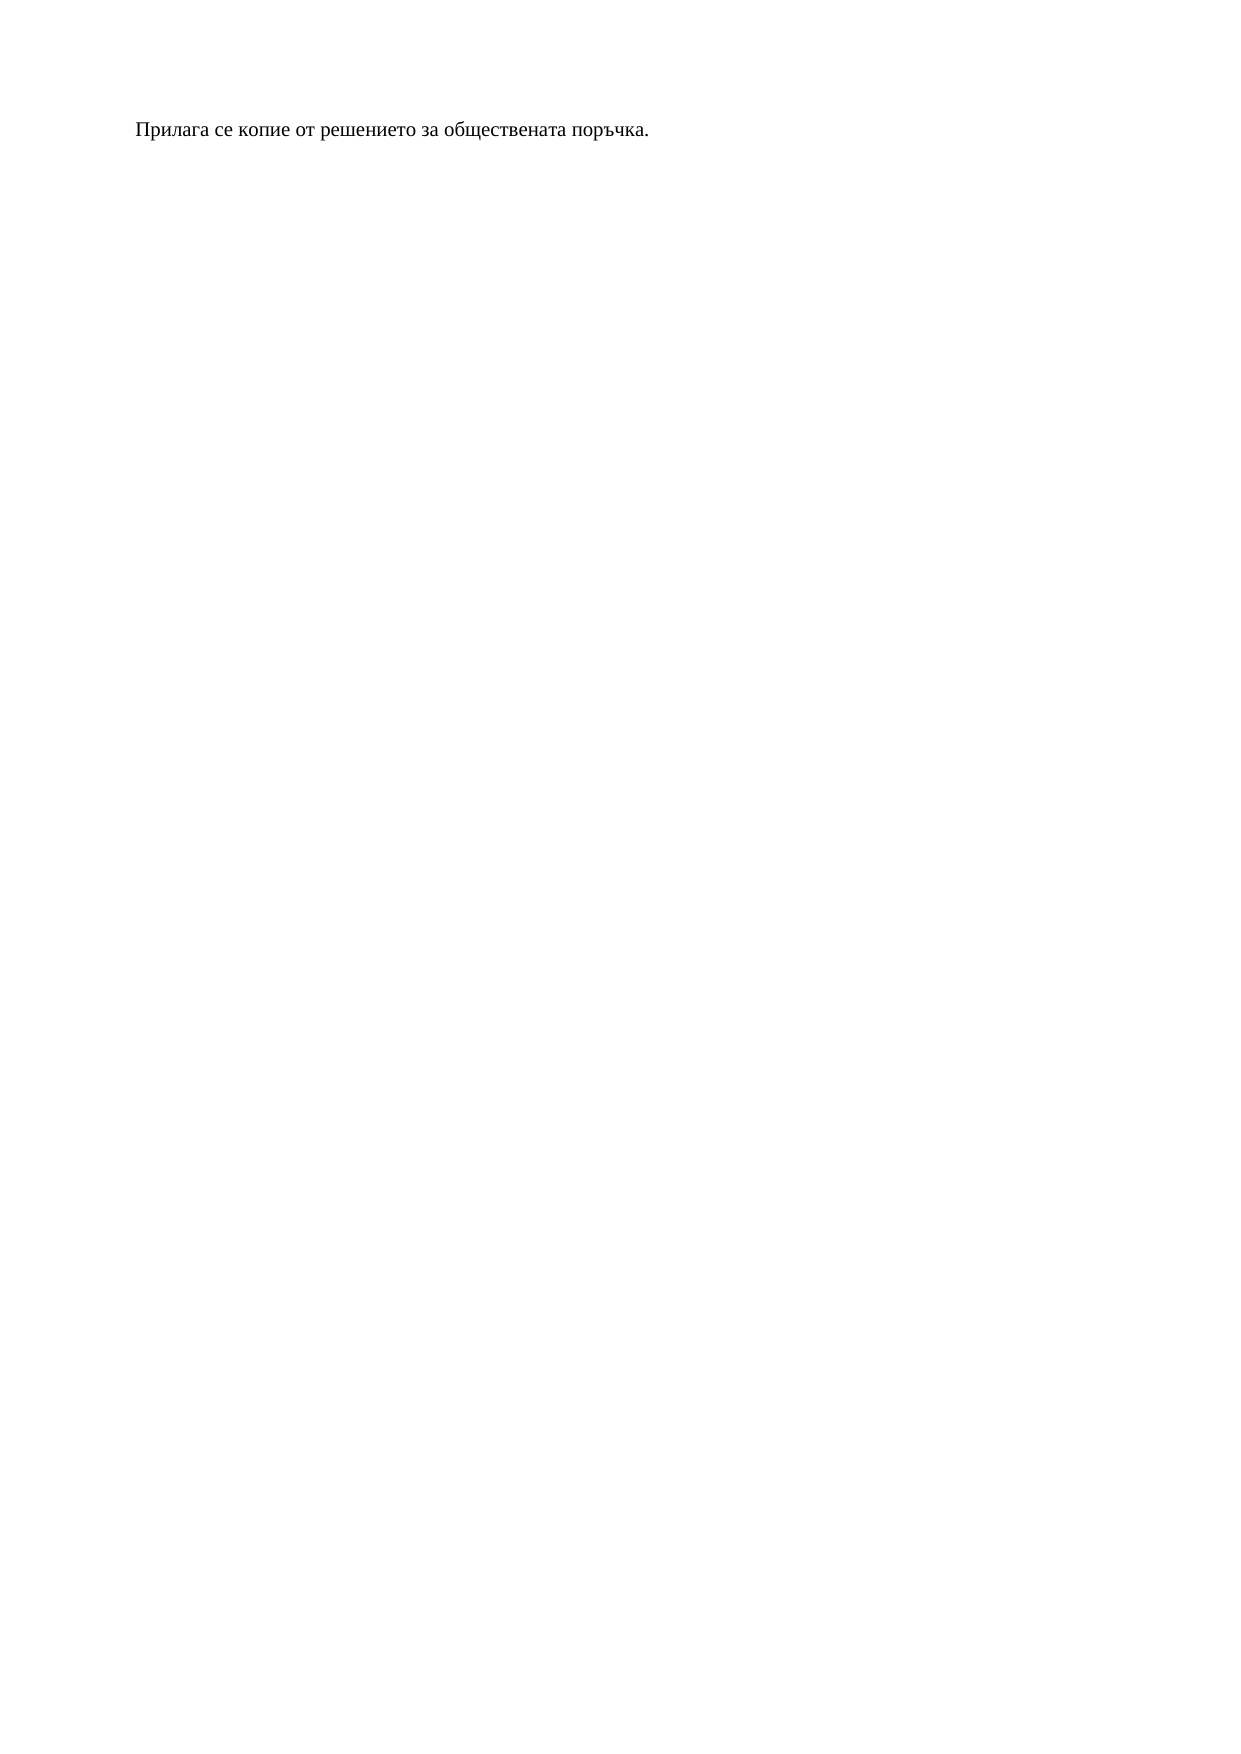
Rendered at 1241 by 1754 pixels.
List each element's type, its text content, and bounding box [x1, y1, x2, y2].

text Прилага се копие от решението за обществената поръчка. [130, 117, 1137, 141]
